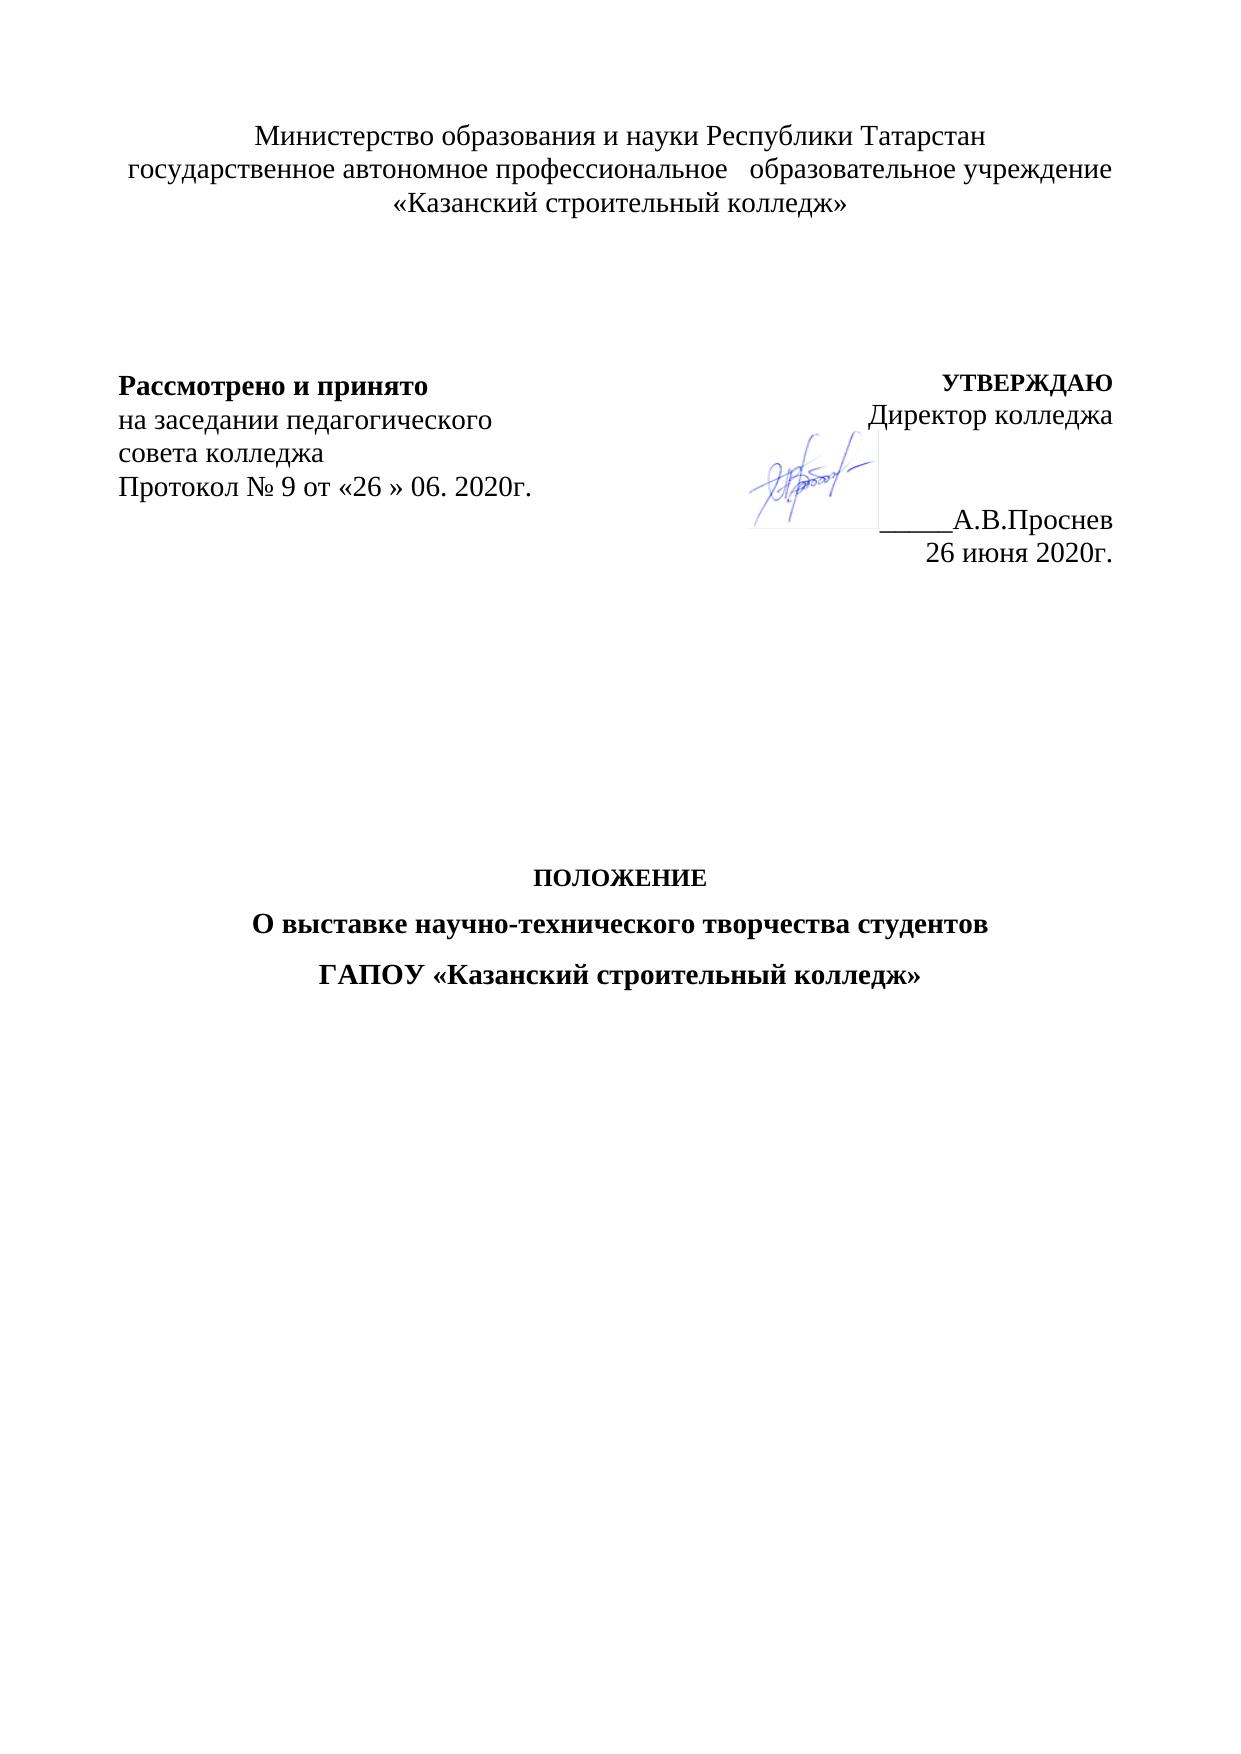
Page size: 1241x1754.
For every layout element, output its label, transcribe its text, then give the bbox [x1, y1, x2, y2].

text Министерство образования и науки Республики Татарстан [118, 118, 1122, 152]
text ПОЛОЖЕНИЕ [118, 863, 1122, 892]
text О выставке научно-технического творчества студентов [118, 907, 1122, 940]
text ГАПОУ «Казанский строительный колледж» [118, 957, 1122, 990]
table_header Рассмотрено и принято на заседании педагогического совета колледжа Протокол № 9 от «26 » 06. 2020г. [107, 369, 582, 651]
table_header УТВЕРЖДАЮ Директор колледжа _____А.В.Проснев 26 июня 2020г. [582, 369, 1124, 651]
picture [748, 430, 880, 530]
text государственное автономное профессиональное образовательное учреждение «Казанский строительный колледж» [118, 152, 1122, 219]
